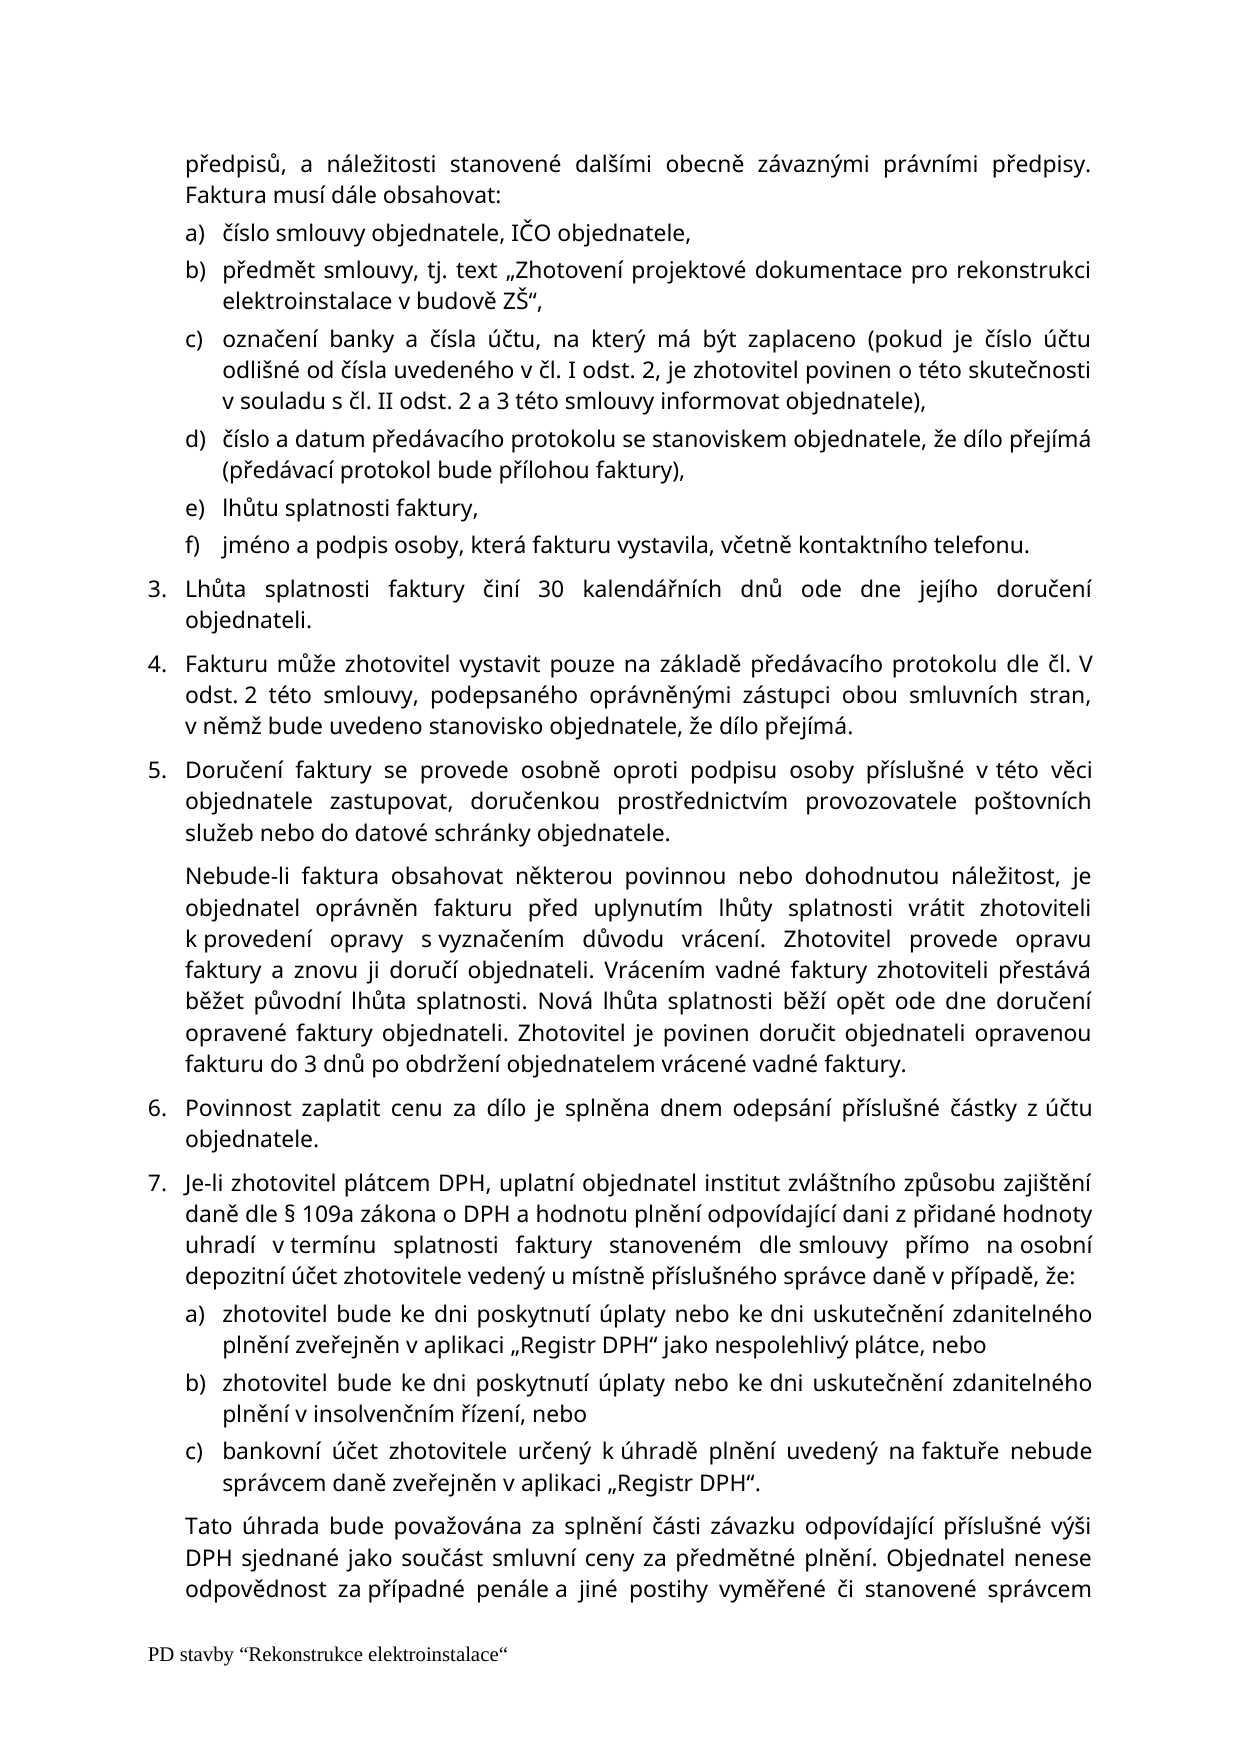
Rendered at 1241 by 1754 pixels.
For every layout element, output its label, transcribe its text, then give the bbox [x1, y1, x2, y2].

list zhotovitel bude ke dni poskytnutí úplaty nebo ke dni uskutečnění zdanitelného plnění v insolvenčním řízení, nebo [185, 1366, 1092, 1429]
list označení banky a čísla účtu, na který má být zaplaceno (pokud je číslo účtu odlišné od čísla uvedeného v čl. I odst. 2, je zhotovitel povinen o této skutečnosti v souladu s čl. II odst. 3 této smlouvy informovat objednatele), [185, 323, 1092, 416]
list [148, 148, 1092, 210]
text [185, 1510, 1092, 1604]
list předmět smlouvy, tj. text „Zhotovení projektové dokumentace pro rekonstrukci elektroinstalace v budově ZŠ“, [185, 254, 1092, 316]
text Nebude-li faktura obsahovat některou povinnou nebo dohodnutou náležitost, je objednatel oprávněn fakturu před uplynutím lhůty splatnosti vrátit zhotoviteli k provedení opravy s vyznačením důvodu vrácení. Zhotovitel provede opravu faktury a znovu ji doručí objednateli. Vrácením vadné faktury zhotoviteli přestává běžet původní lhůta splatnosti. Nová lhůta splatnosti běží opět ode dne doručení opravené faktury objednateli. Zhotovitel je povinen doručit objednateli opravenou fakturu do 3 dnů po obdržení objednatelem vrácené vadné faktury. [185, 860, 1092, 1079]
list bankovní účet zhotovitele určený k úhradě plnění uvedený na faktuře nebude správcem daně zveřejněn v aplikaci „Registr DPH“. [185, 1435, 1092, 1498]
list číslo smlouvy objednatele, IČO objednatele, [185, 216, 1092, 248]
list Lhůta splatnosti faktury činí 30 kalendářních dnů ode dne jejího doručení objednateli. [148, 573, 1092, 635]
list Povinnost zaplatit cenu za dílo je splněna dnem odepsání příslušné částky z účtu objednatele. [148, 1091, 1092, 1154]
list lhůtu splatnosti faktury, [185, 491, 1092, 523]
list zhotovitel bude ke dni poskytnutí úplaty nebo ke dni uskutečnění zdanitelného plnění zveřejněn v aplikaci „Registr DPH“ jako nespolehlivý plátce, nebo [185, 1298, 1092, 1360]
list Fakturu může zhotovitel vystavit pouze na základě předávacího protokolu dle čl. V odst. 2 této smlouvy, podepsaného oprávněnými zástupci obou smluvních stran, v němž bude uvedeno stanovisko objednatele, že dílo přejímá. [148, 648, 1092, 741]
list Je-li zhotovitel plátcem DPH, uplatní objednatel institut zvláštního způsobu zajištění daně dle § 109a zákona o DPH a hodnotu plnění odpovídající dani z přidané hodnoty uhradí v termínu splatnosti faktury stanoveném dle smlouvy přímo na osobní depozitní účet zhotovitele vedený u místně příslušného správce daně v případě, že: [148, 1166, 1092, 1291]
list jméno a podpis osoby, která fakturu vystavila, včetně kontaktního telefonu. [185, 529, 1092, 560]
list Doručení faktury se provede osobně oproti podpisu osoby příslušné v této věci objednatele zastupovat, doručenkou prostřednictvím provozovatele poštovních služeb nebo do datové schránky objednatele. [148, 754, 1092, 848]
list číslo a datum předávacího protokolu se stanoviskem objednatele, že dílo přejímá (předávací protokol bude přílohou faktury), [185, 423, 1092, 485]
